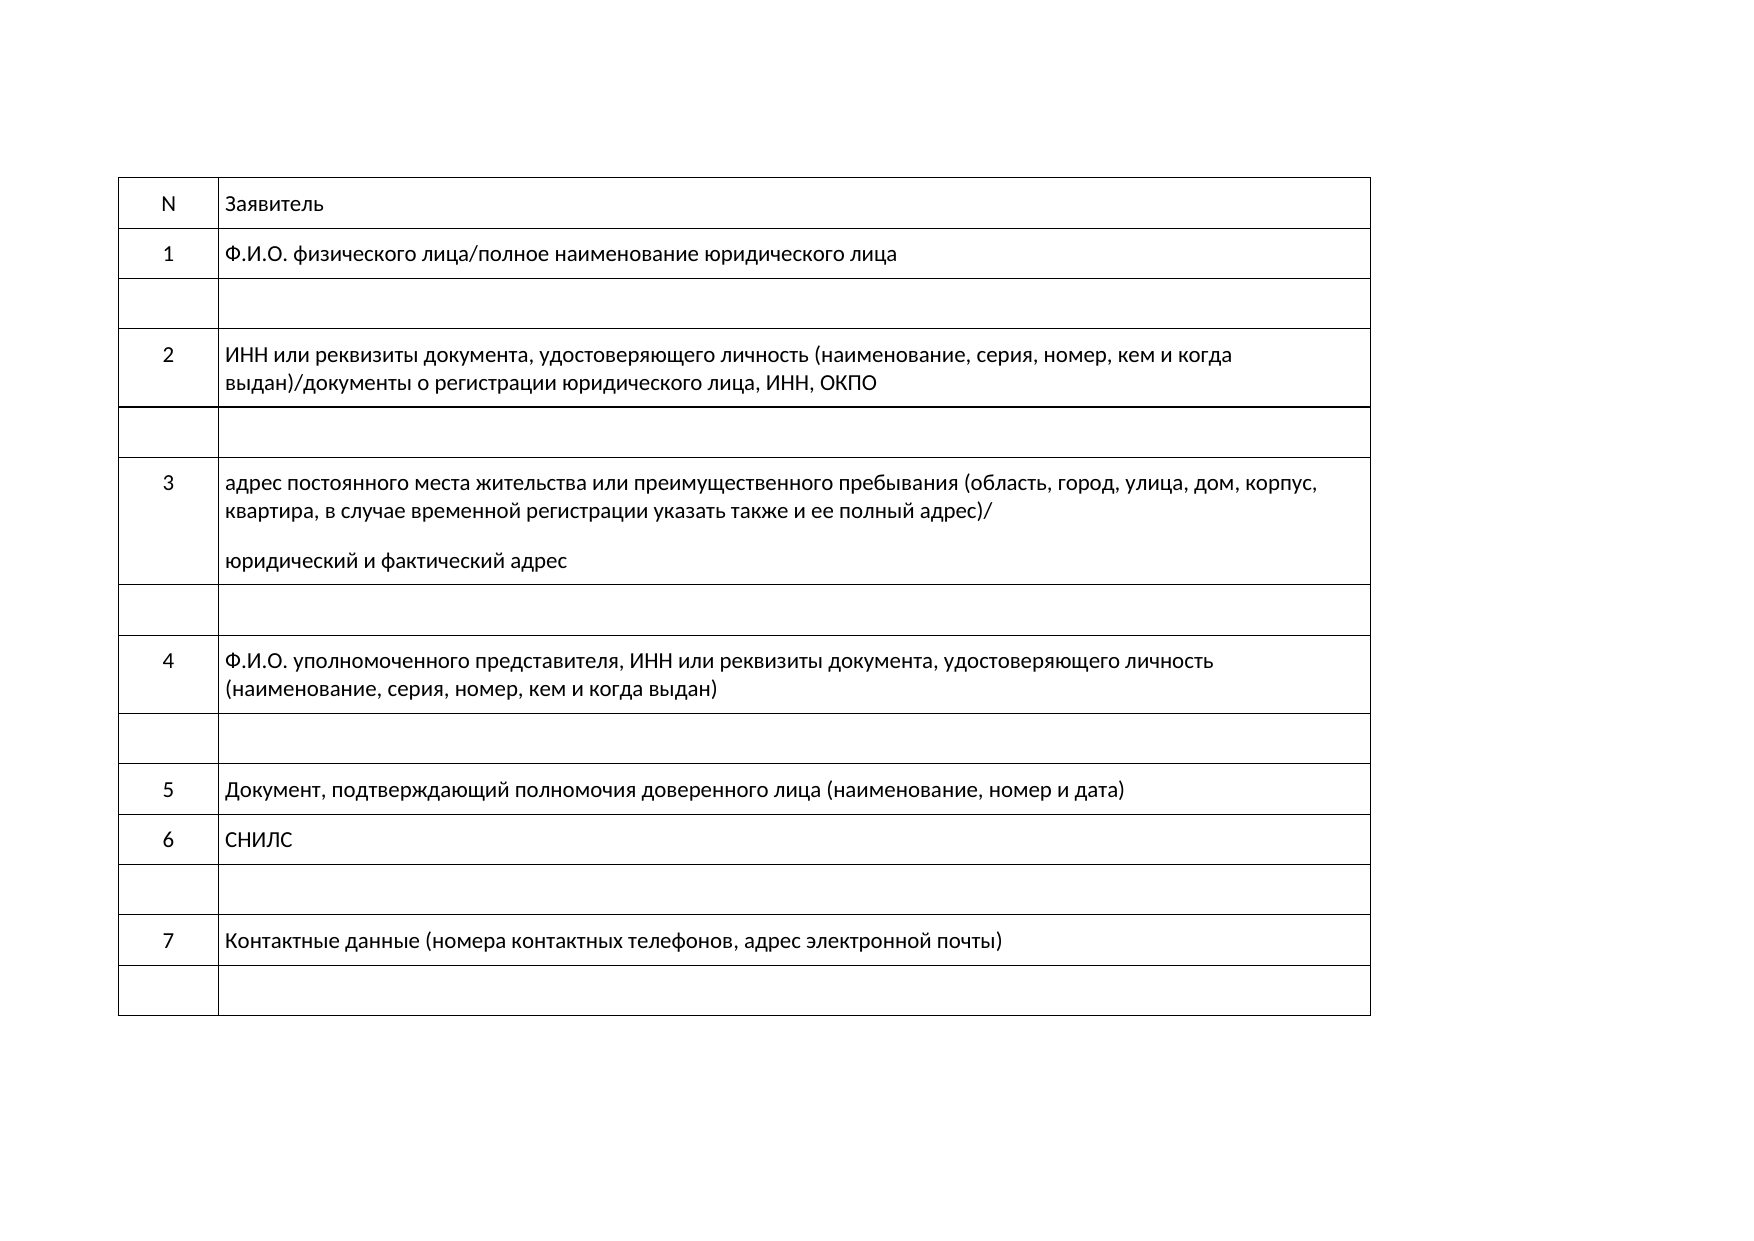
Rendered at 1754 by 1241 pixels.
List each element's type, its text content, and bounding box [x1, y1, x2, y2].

table_cell 2 [119, 329, 218, 406]
table_cell [119, 408, 218, 457]
table_cell [119, 865, 218, 914]
table_cell [119, 966, 218, 1015]
table_cell Контактные данные (номера контактных телефонов, адрес электронной почты) [219, 915, 1370, 964]
table_cell 6 [119, 815, 218, 864]
table_cell [119, 535, 218, 584]
table_cell Ф.И.О. физического лица/полное наименование юридического лица [219, 229, 1370, 278]
table_header Заявитель [219, 178, 1370, 227]
table_cell 3 [119, 458, 218, 535]
table_cell [219, 865, 1370, 914]
table_cell [119, 714, 218, 763]
table_cell адрес постоянного места жительства или преимущественного пребывания (область, город, улица, дом, корпус, квартира, в случае временной регистрации указать также и ее полный адрес)/ [219, 458, 1370, 535]
table_cell [219, 966, 1370, 1015]
table_cell [219, 408, 1370, 457]
table_cell 4 [119, 636, 218, 713]
table_cell [119, 585, 218, 635]
table_cell [219, 714, 1370, 763]
table_cell [219, 585, 1370, 635]
table_cell 1 [119, 229, 218, 278]
table_cell Документ, подтверждающий полномочия доверенного лица (наименование, номер и дата) [219, 764, 1370, 814]
table_cell ИНН или реквизиты документа, удостоверяющего личность (наименование, серия, номер, кем и когда выдан)/документы о регистрации юридического лица, ИНН, ОКПО [219, 329, 1370, 406]
table_cell юридический и фактический адрес [219, 535, 1370, 584]
table_cell [219, 279, 1370, 328]
table_cell [119, 279, 218, 328]
table_cell 5 [119, 764, 218, 814]
table_cell Ф.И.О. уполномоченного представителя, ИНН или реквизиты документа, удостоверяющего личность (наименование, серия, номер, кем и когда выдан) [219, 636, 1370, 713]
table_cell СНИЛС [219, 815, 1370, 864]
table_cell 7 [119, 915, 218, 964]
table_header N [119, 178, 218, 227]
